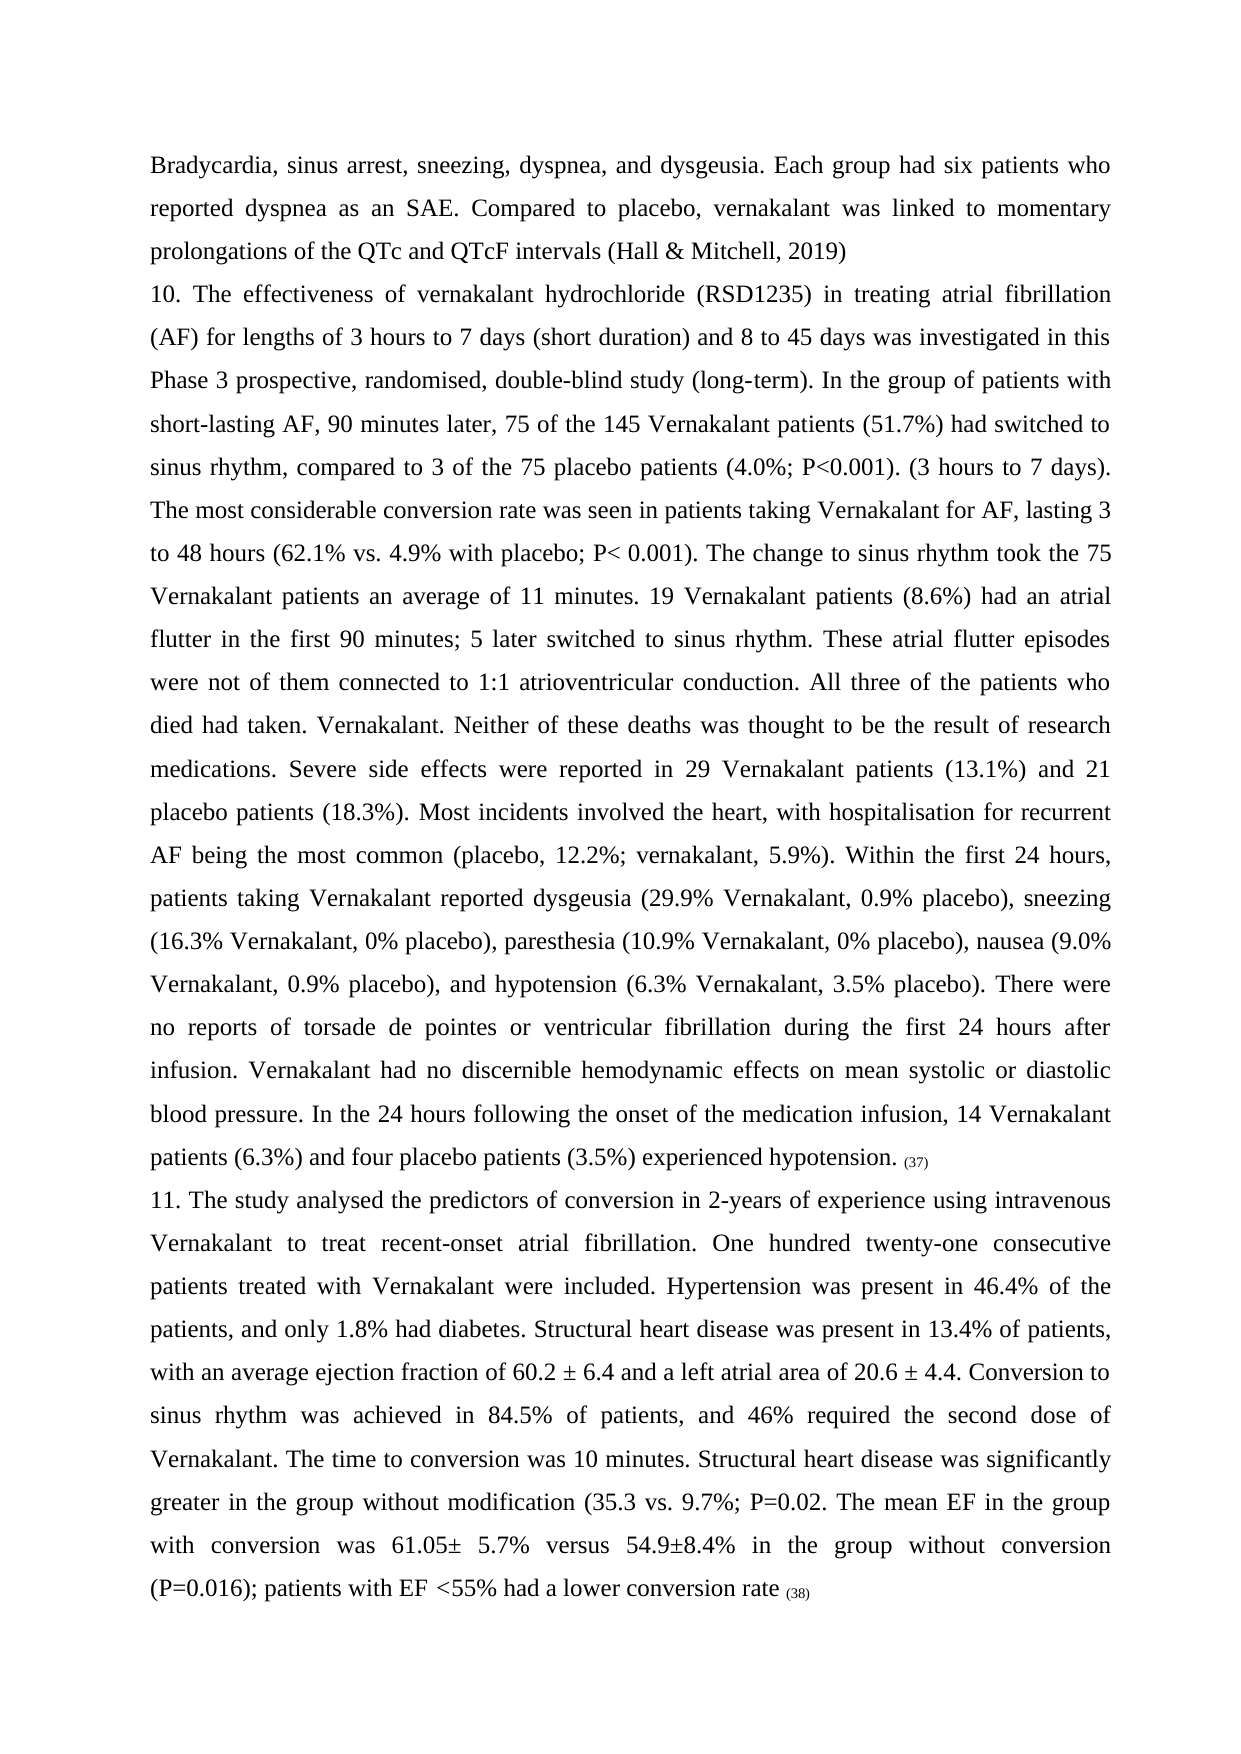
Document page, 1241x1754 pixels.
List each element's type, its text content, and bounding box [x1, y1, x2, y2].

list 11. The study analysed the predictors of conversion in 2-years of experience using intravenous Vernakalant to treat recent-onset atrial fibrillation. One hundred twenty-one consecutive patients treated with Vernakalant were included. Hypertension was present in 46.4% of the patients, and only 1.8% had diabetes. Structural heart disease was present in 13.4% of patients, with an average ejection fraction of 60.2 ± 6.4 and a left atrial area of 20.6 ± 4.4. Conversion to sinus rhythm was achieved in 84.5% of patients, and 46% required the second dose of Vernakalant. The time to conversion was 10 minutes. Structural heart disease was significantly greater in the group without modification (35.3 vs. 9.7%; P=0.02. The mean EF in the group with conversion was 61.05± 5.7% versus 54.9±8.4% in the group without conversion (P=0.016); patients with EF <55% had a lower conversion rate (38) [150, 1185, 1112, 1602]
list 10. The effectiveness of vernakalant hydrochloride (RSD1235) in treating atrial fibrillation (AF) for lengths of 3 hours to 7 days (short duration) and 8 to 45 days was investigated in this Phase 3 prospective, randomised, double-blind study (long-term). In the group of patients with short-lasting AF, 90 minutes later, 75 of the 145 Vernakalant patients (51.7%) had switched to sinus rhythm, compared to 3 of the 75 placebo patients (4.0%; P<0.001). (3 hours to 7 days). The most considerable conversion rate was seen in patients taking Vernakalant for AF, lasting 3 to 48 hours (62.1% vs. 4.9% with placebo; P< 0.001). The change to sinus rhythm took the 75 Vernakalant patients an average of 11 minutes. 19 Vernakalant patients (8.6%) had an atrial flutter in the first 90 minutes; 5 later switched to sinus rhythm. These atrial flutter episodes were not of them connected to 1:1 atrioventricular conduction. All three of the patients who died had taken. Vernakalant. Neither of these deaths was thought to be the result of research medications. Severe side effects were reported in 29 Vernakalant patients (13.1%) and 21 placebo patients (18.3%). Most incidents involved the heart, with hospitalisation for recurrent AF being the most common (placebo, 12.2%; vernakalant, 5.9%). Within the first 24 hours, patients taking Vernakalant reported dysgeusia (29.9% Vernakalant, 0.9% placebo), sneezing (16.3% Vernakalant, 0% placebo), paresthesia (10.9% Vernakalant, 0% placebo), nausea (9.0% Vernakalant, 0.9% placebo), and hypotension (6.3% Vernakalant, 3.5% placebo). There were no reports of torsade de pointes or ventricular fibrillation during the first 24 hours after infusion. Vernakalant had no discernible hemodynamic effects on mean systolic or diastolic blood pressure. In the 24 hours following the onset of the medication infusion, 14 Vernakalant patients (6.3%) and four placebo patients (3.5%) experienced hypotension. (37) [150, 279, 1112, 1171]
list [150, 150, 1112, 265]
